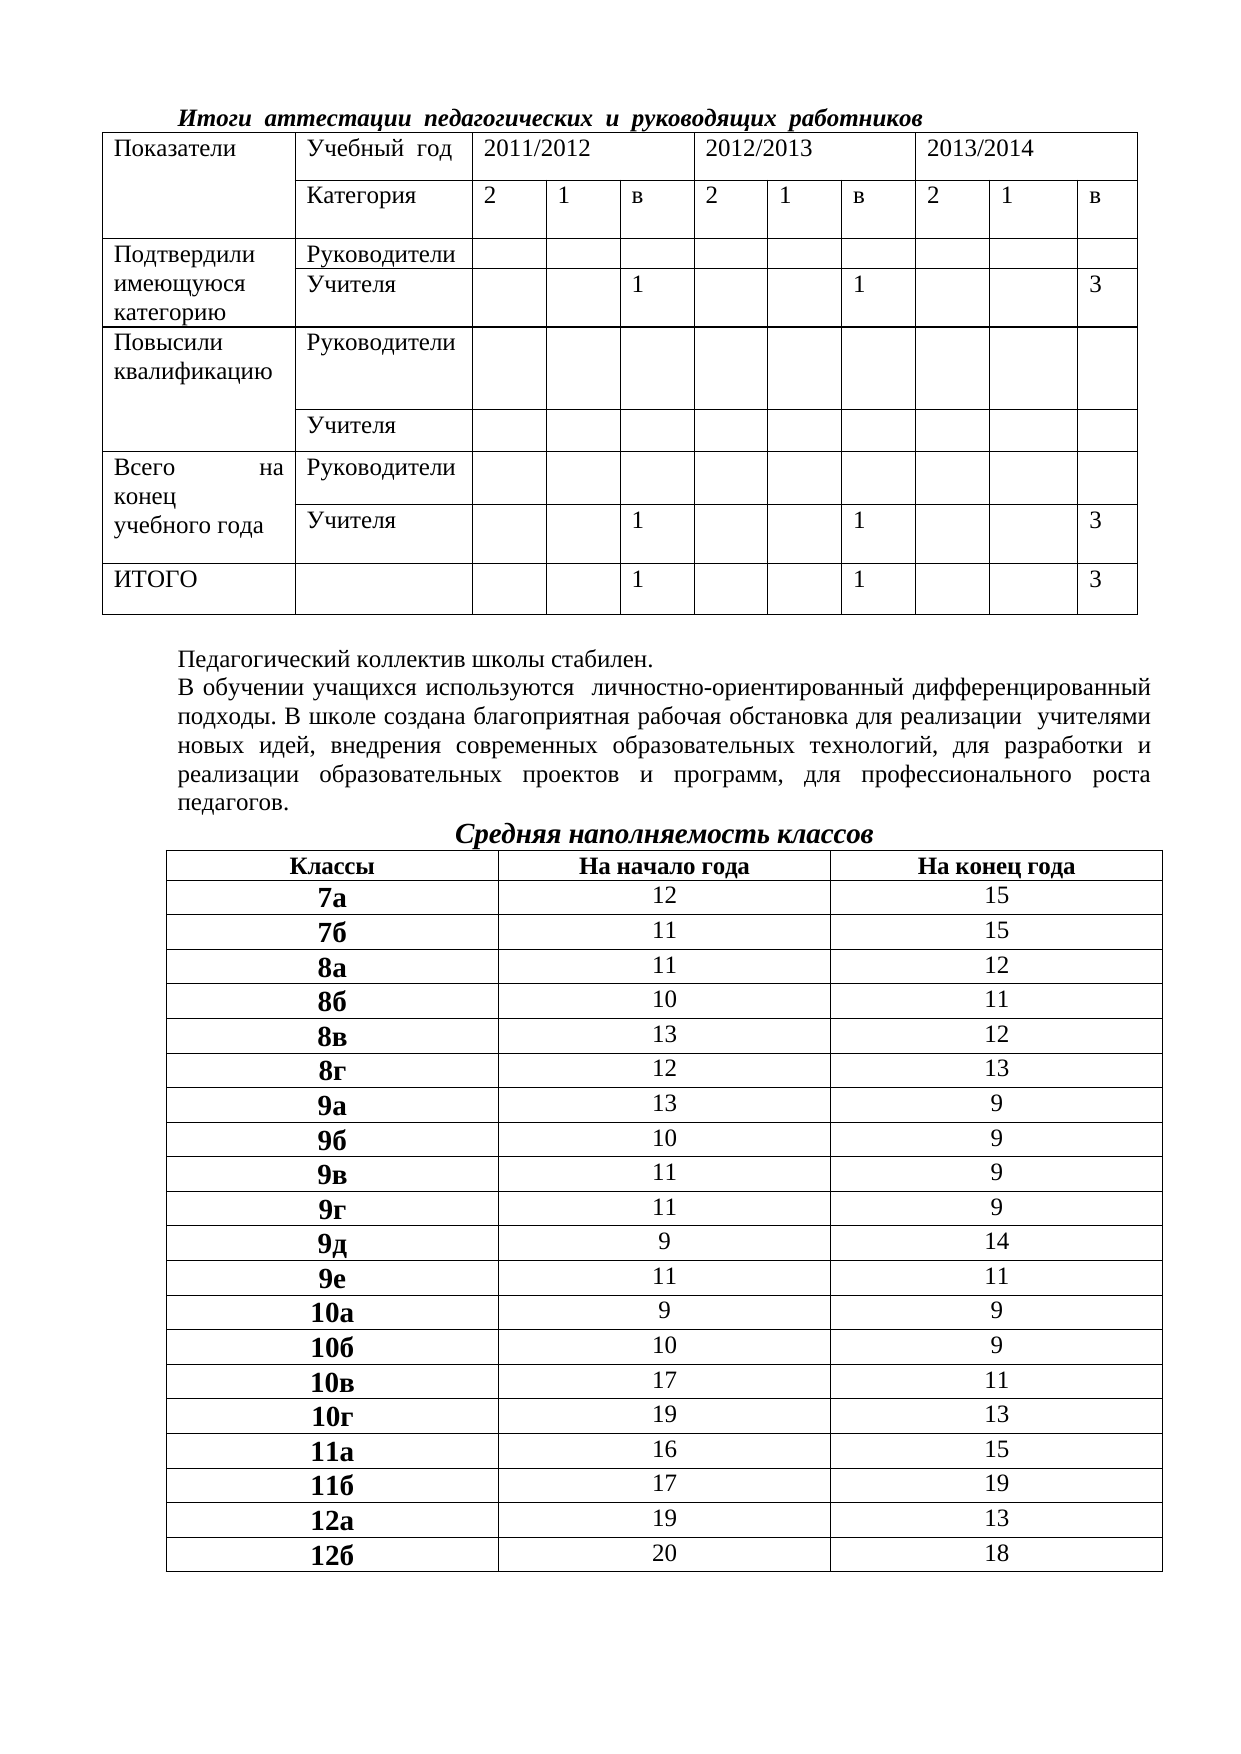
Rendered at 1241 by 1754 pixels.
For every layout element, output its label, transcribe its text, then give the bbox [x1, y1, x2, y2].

text Итоги аттестации педагогических и руководящих работников [177, 103, 1152, 132]
table_cell 1 [621, 564, 694, 614]
table_cell 9в [167, 1157, 498, 1191]
table_header 2012/2013 [695, 133, 915, 179]
table_cell 10 [499, 1123, 830, 1156]
table_cell 20 [499, 1538, 830, 1571]
table_cell [695, 452, 767, 504]
table_header Показатели [103, 133, 295, 238]
table_cell 11а [167, 1434, 498, 1467]
table_cell 1 [990, 181, 1077, 238]
table_cell [621, 328, 694, 409]
table_cell Учителя [296, 505, 472, 563]
table_cell [547, 269, 620, 326]
table_cell 9 [831, 1088, 1162, 1122]
table_cell 13 [831, 1054, 1162, 1087]
table_cell Руководители [296, 452, 472, 504]
table_cell 19 [499, 1399, 830, 1433]
table_cell 9 [831, 1296, 1162, 1329]
table_cell [768, 239, 841, 268]
table_cell [1078, 410, 1137, 451]
table_cell [695, 564, 767, 614]
text В обучении учащихся используются личностно-ориентированный дифференцированный подходы. В школе создана благоприятная рабочая обстановка для реализации учителями новых идей, внедрения современных образовательных технологий, для разработки и реализации образовательных проектов и программ, для профессионального роста педагогов. [177, 672, 1152, 816]
table_cell [990, 505, 1077, 563]
table_cell 11 [499, 950, 830, 983]
table_cell [1078, 239, 1137, 268]
table_cell [768, 505, 841, 563]
table_cell 13 [499, 1019, 830, 1052]
table_cell 3 [1078, 564, 1137, 614]
table_cell 8г [167, 1054, 498, 1087]
table_cell [473, 505, 546, 563]
text Педагогический коллектив школы стабилен. [177, 644, 1152, 672]
table_cell 11б [167, 1469, 498, 1502]
table_cell 1 [842, 564, 915, 614]
table_cell 17 [499, 1365, 830, 1398]
table_cell 2 [473, 181, 546, 238]
table_cell 10в [167, 1365, 498, 1398]
table_cell [473, 269, 546, 326]
table_cell [768, 452, 841, 504]
table_cell 19 [831, 1469, 1162, 1502]
table_cell [768, 328, 841, 409]
text Средняя наполняемость классов [177, 816, 1152, 850]
table_cell 19 [499, 1503, 830, 1537]
table_cell 11 [831, 1365, 1162, 1398]
table_cell 9 [831, 1157, 1162, 1191]
table_cell [695, 410, 767, 451]
table_cell Учителя [296, 269, 472, 326]
table_cell 12а [167, 1503, 498, 1537]
table_cell Всего на конец учебного года [103, 452, 295, 563]
table_cell [916, 564, 989, 614]
table_cell [621, 239, 694, 268]
table_cell [547, 410, 620, 451]
table_cell 15 [831, 1434, 1162, 1467]
table_cell [1078, 328, 1137, 409]
table_header Классы [167, 851, 498, 879]
table_cell [990, 452, 1077, 504]
table_cell 9 [831, 1123, 1162, 1156]
table_cell 10б [167, 1330, 498, 1364]
table_cell Руководители [296, 239, 472, 268]
table_cell 10 [499, 1330, 830, 1364]
table_cell 15 [831, 915, 1162, 949]
table_cell [916, 269, 989, 326]
table_cell [621, 410, 694, 451]
table_cell [842, 452, 915, 504]
table_cell 1 [842, 505, 915, 563]
table_cell 2 [916, 181, 989, 238]
table_cell 14 [831, 1226, 1162, 1260]
table_cell 13 [831, 1503, 1162, 1537]
table_cell 1 [621, 269, 694, 326]
table_cell в [1078, 181, 1137, 238]
table_cell [695, 269, 767, 326]
table_cell 9 [499, 1296, 830, 1329]
table_cell 11 [831, 1261, 1162, 1294]
table_cell 7б [167, 915, 498, 949]
table_cell [990, 410, 1077, 451]
table_cell Категория [296, 181, 472, 238]
table_cell 2 [695, 181, 767, 238]
table_cell [473, 452, 546, 504]
table_cell Руководители [296, 328, 472, 409]
table_cell 8а [167, 950, 498, 983]
table_cell [842, 239, 915, 268]
table_cell [916, 452, 989, 504]
table_cell 9г [167, 1192, 498, 1225]
table_cell [547, 239, 620, 268]
table_cell в [621, 181, 694, 238]
table_cell 8б [167, 984, 498, 1018]
table_header 2013/2014 [916, 133, 1137, 179]
table_cell [916, 505, 989, 563]
table_cell [473, 410, 546, 451]
table_cell Повысили квалификацию [103, 328, 295, 451]
table_cell 7а [167, 881, 498, 914]
table_cell [547, 452, 620, 504]
table_cell 11 [499, 1157, 830, 1191]
table_cell 9е [167, 1261, 498, 1294]
table_cell [990, 269, 1077, 326]
table_cell [695, 328, 767, 409]
table_cell Подтвердили имеющуюся категорию [103, 239, 295, 326]
table_cell 18 [831, 1538, 1162, 1571]
table_cell [1078, 452, 1137, 504]
table_cell [547, 505, 620, 563]
table_cell [990, 564, 1077, 614]
table_cell [473, 239, 546, 268]
table_cell 11 [499, 1192, 830, 1225]
table_cell 15 [831, 881, 1162, 914]
table_cell 1 [547, 181, 620, 238]
table_cell 1 [621, 505, 694, 563]
table_cell [621, 452, 694, 504]
table_cell [473, 328, 546, 409]
table_cell [990, 328, 1077, 409]
table_cell 1 [842, 269, 915, 326]
table_cell [990, 239, 1077, 268]
table_cell [916, 328, 989, 409]
table_cell в [842, 181, 915, 238]
table_header Учебный год [296, 133, 472, 179]
table_cell [768, 269, 841, 326]
table_cell 1 [768, 181, 841, 238]
table_cell 17 [499, 1469, 830, 1502]
table_cell 13 [831, 1399, 1162, 1433]
table_cell 11 [499, 915, 830, 949]
table_cell 12 [499, 1054, 830, 1087]
table_cell 8в [167, 1019, 498, 1052]
table_cell 9 [499, 1226, 830, 1260]
table_cell Учителя [296, 410, 472, 451]
table_cell ИТОГО [103, 564, 295, 614]
table_cell [547, 328, 620, 409]
table_cell [473, 564, 546, 614]
table_cell [916, 239, 989, 268]
table_cell 3 [1078, 505, 1137, 563]
table_header 2011/2012 [473, 133, 694, 179]
table_cell 10г [167, 1399, 498, 1433]
table_header На конец года [831, 851, 1162, 879]
table_cell [842, 328, 915, 409]
table_cell 9а [167, 1088, 498, 1122]
table_cell 12 [499, 881, 830, 914]
table_cell 9д [167, 1226, 498, 1260]
table_cell 12 [831, 1019, 1162, 1052]
table_cell [547, 564, 620, 614]
table_cell 9 [831, 1330, 1162, 1364]
table_cell 12 [831, 950, 1162, 983]
table_cell [296, 564, 472, 614]
table_cell 3 [1078, 269, 1137, 326]
table_cell 16 [499, 1434, 830, 1467]
table_cell 11 [831, 984, 1162, 1018]
table_cell [768, 564, 841, 614]
table_cell [695, 505, 767, 563]
table_cell 9 [831, 1192, 1162, 1225]
table_cell 12б [167, 1538, 498, 1571]
table_cell [768, 410, 841, 451]
table_cell 9б [167, 1123, 498, 1156]
table_cell [916, 410, 989, 451]
table_header На начало года [499, 851, 830, 879]
table_cell 10а [167, 1296, 498, 1329]
table_cell 13 [499, 1088, 830, 1122]
table_cell [695, 239, 767, 268]
table_cell 11 [499, 1261, 830, 1294]
table_cell [842, 410, 915, 451]
table_cell 10 [499, 984, 830, 1018]
